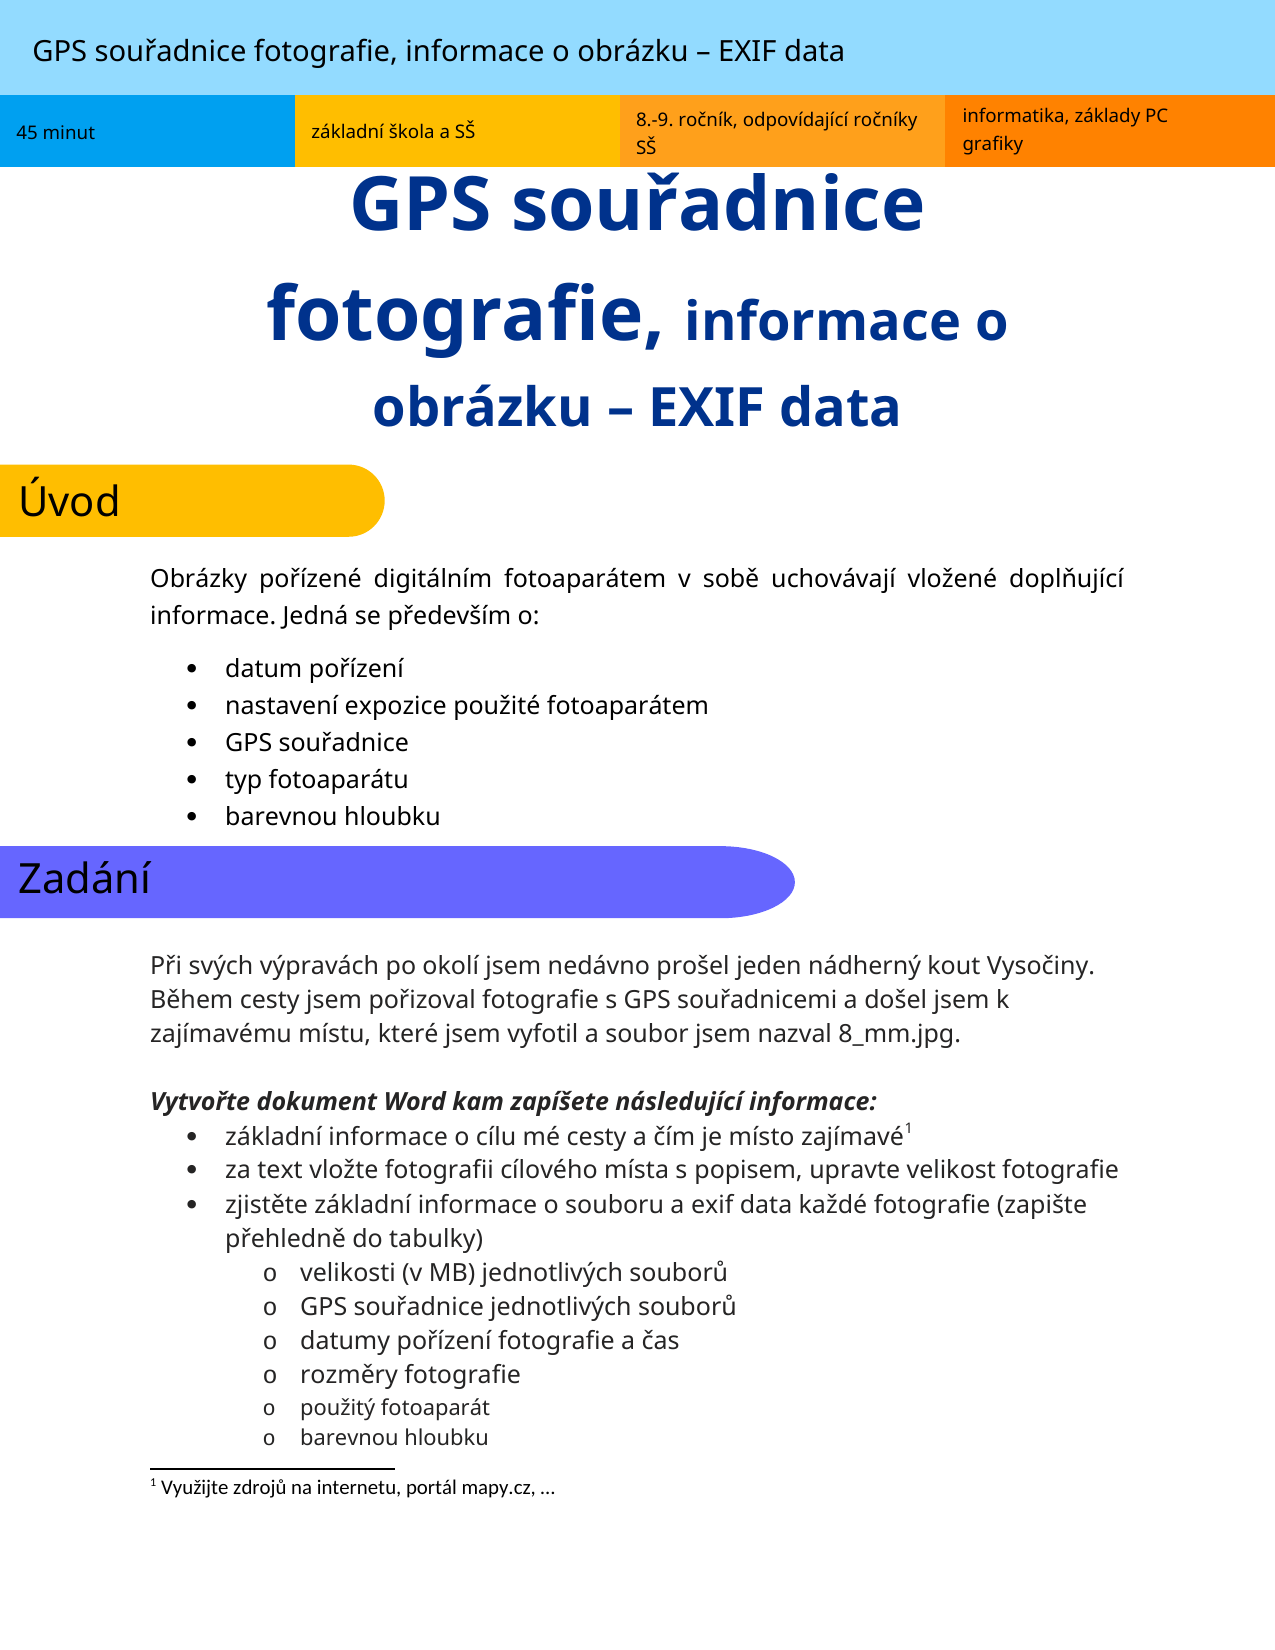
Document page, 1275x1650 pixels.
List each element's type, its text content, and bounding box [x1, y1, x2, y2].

list datum pořízení [187, 651, 1125, 685]
text Vytvořte dokument Word kam zapíšete následující informace: [150, 1084, 1125, 1118]
text Obrázky pořízené digitálním fotoaparátem v sobě uchovávají vložené doplňující informace. Jedná se především o: [150, 561, 1125, 632]
list zjistěte základní informace o souboru a exif data každé fotografie (zapište přehledně do tabulky) [187, 1186, 1125, 1254]
list GPS souřadnice jednotlivých souborů [262, 1289, 1125, 1323]
list typ fotoaparátu [187, 761, 1125, 795]
list nastavení expozice použité fotoaparátem [187, 688, 1125, 722]
list použitý fotoaparát [262, 1391, 1125, 1421]
list datumy pořízení fotografie a čas [262, 1323, 1125, 1357]
list velikosti (v MB) jednotlivých souborů [262, 1254, 1125, 1289]
list základní informace o cílu mé cesty a čím je místo zajímavé [187, 1118, 1125, 1152]
list za text vložte fotografii cílového místa s popisem, upravte velikost fotografie [187, 1152, 1125, 1186]
list barevnou hloubku [187, 798, 1125, 832]
text GPS souřadnice fotografie, informace o obrázku – EXIF data [150, 167, 1125, 442]
list rozměry fotografie [262, 1357, 1125, 1391]
list GPS souřadnice [187, 724, 1125, 759]
text Při svých výpravách po okolí jsem nedávno prošel jeden nádherný kout Vysočiny. Během cesty jsem pořizoval fotografie s GPS souřadnicemi a došel jsem k zajímavému místu, které jsem vyfotil a soubor jsem nazval 8_mm.jpg. [150, 948, 1125, 1050]
list barevnou hloubku [262, 1421, 1125, 1451]
